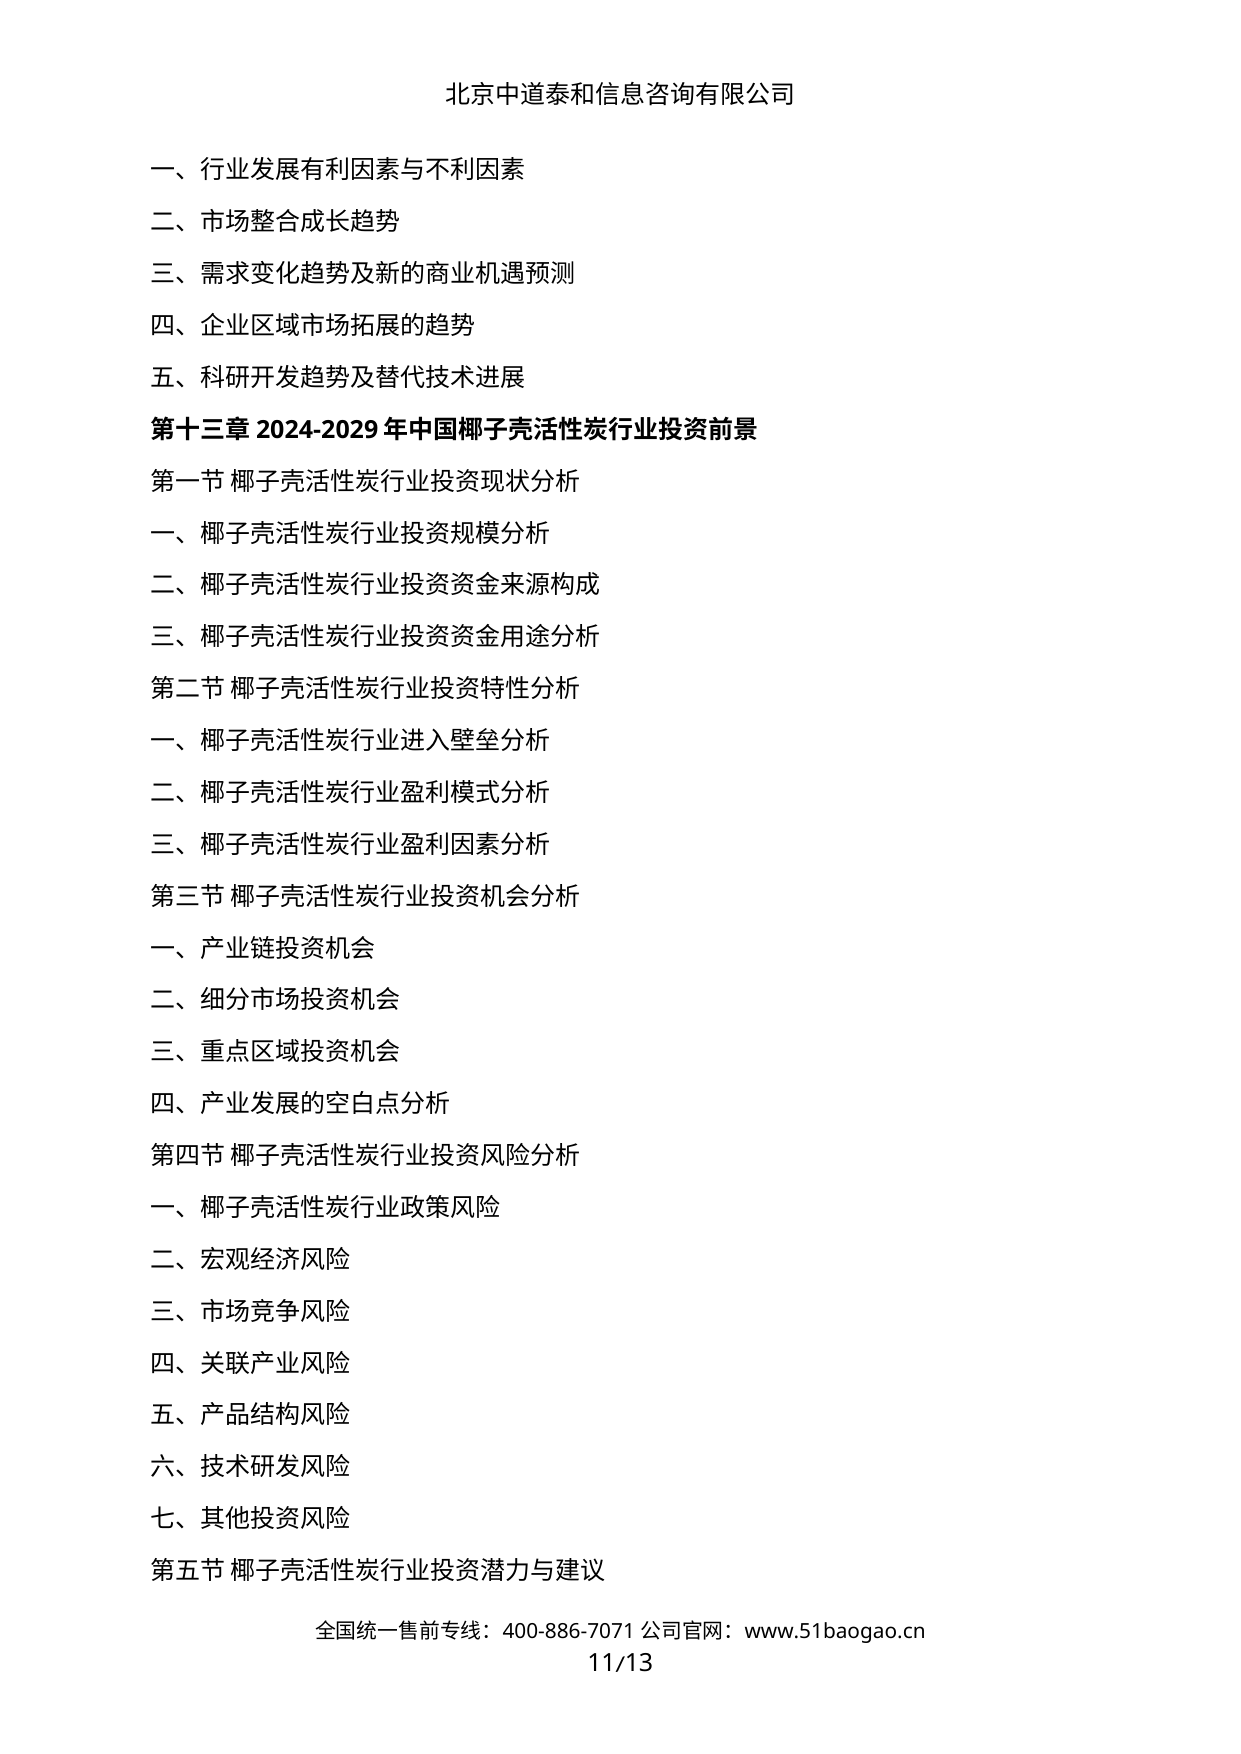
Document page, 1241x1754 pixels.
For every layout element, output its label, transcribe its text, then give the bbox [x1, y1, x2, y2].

text 一、椰子壳活性炭行业政策风险 [150, 1187, 1090, 1224]
text 三、市场竞争风险 [150, 1291, 1090, 1327]
text 一、椰子壳活性炭行业进入壁垒分析 [150, 721, 1090, 757]
text 三、椰子壳活性炭行业盈利因素分析 [150, 824, 1090, 861]
text 三、椰子壳活性炭行业投资资金用途分析 [150, 617, 1090, 653]
text 三、重点区域投资机会 [150, 1032, 1090, 1068]
text 一、椰子壳活性炭行业投资规模分析 [150, 513, 1090, 549]
text 二、细分市场投资机会 [150, 980, 1090, 1016]
text 三、需求变化趋势及新的商业机遇预测 [150, 254, 1090, 290]
text 第十三章 2024-2029年中国椰子壳活性炭行业投资前景 [150, 409, 1090, 446]
text 四、产业发展的空白点分析 [150, 1084, 1090, 1120]
text 第四节 椰子壳活性炭行业投资风险分析 [150, 1136, 1090, 1172]
text 四、企业区域市场拓展的趋势 [150, 306, 1090, 342]
text 二、椰子壳活性炭行业盈利模式分析 [150, 772, 1090, 809]
text 二、宏观经济风险 [150, 1239, 1090, 1276]
text 二、市场整合成长趋势 [150, 202, 1090, 238]
text 五、产品结构风险 [150, 1395, 1090, 1431]
text 五、科研开发趋势及替代技术进展 [150, 357, 1090, 394]
text 一、产业链投资机会 [150, 928, 1090, 964]
text 第一节 椰子壳活性炭行业投资现状分析 [150, 461, 1090, 497]
text 七、其他投资风险 [150, 1499, 1090, 1535]
text 第五节 椰子壳活性炭行业投资潜力与建议 [150, 1551, 1090, 1587]
text 四、关联产业风险 [150, 1343, 1090, 1379]
text 第二节 椰子壳活性炭行业投资特性分析 [150, 669, 1090, 705]
text 二、椰子壳活性炭行业投资资金来源构成 [150, 565, 1090, 601]
text 六、技术研发风险 [150, 1447, 1090, 1483]
text 第三节 椰子壳活性炭行业投资机会分析 [150, 876, 1090, 912]
text 一、行业发展有利因素与不利因素 [150, 150, 1090, 186]
